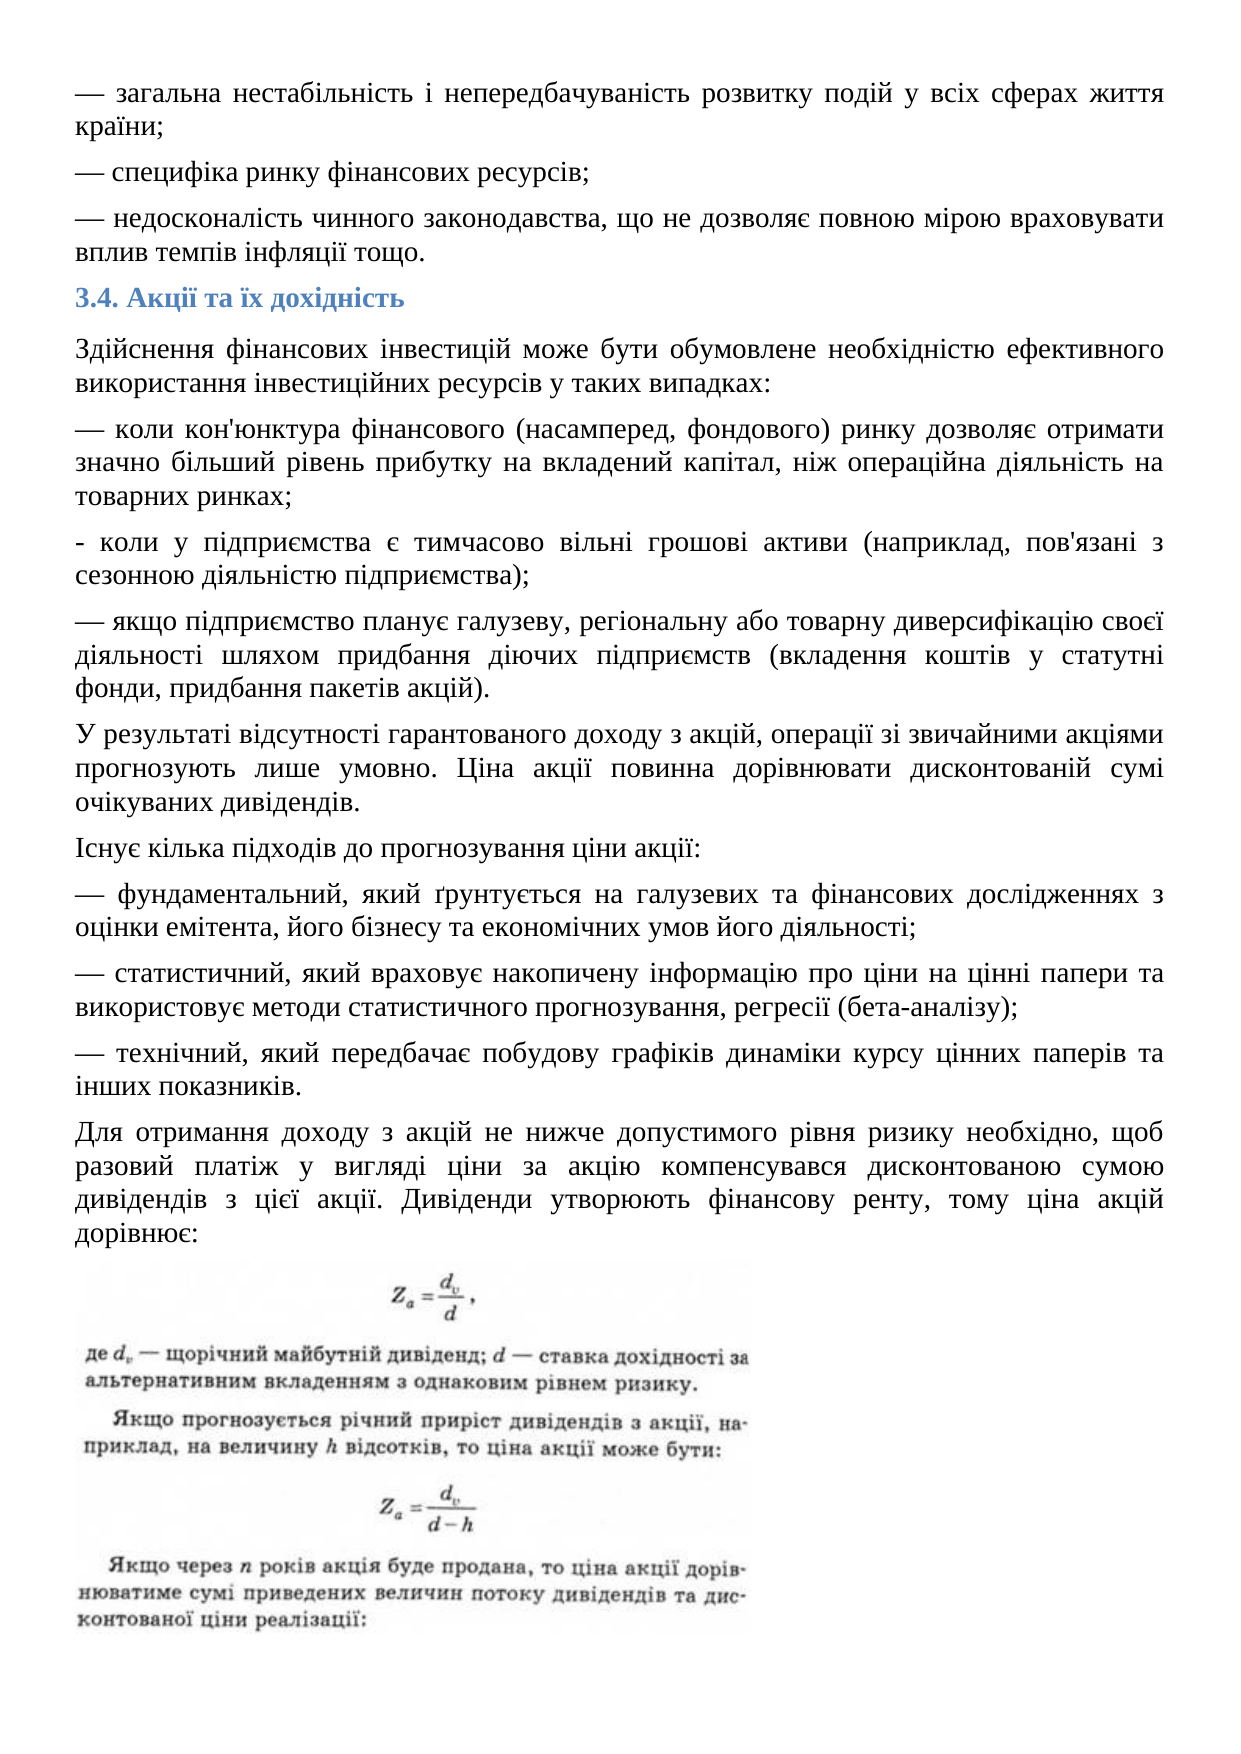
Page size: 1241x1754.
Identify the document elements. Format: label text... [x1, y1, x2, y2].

text Здійснення фінансових інвестицій може бути обумовлене необхідністю ефективного використання інвестиційних ресурсів у таких випадках: [75, 331, 1165, 398]
text Для отримання доходу з акцій не нижче допустимого рівня ризику необхідно, щоб разовий платіж у вигляді ціни за акцію компенсувався дисконтованою сумою дивідендів з цієї акції. Дивіденди утворюють фінансову ренту, тому ціна акцій дорівнює: [75, 1114, 1165, 1249]
text — якщо підприємство планує галузеву, регіональну або товарну диверсифікацію своєї діяльності шляхом придбання діючих підприємств (вкладення коштів у статутні фонди, придбання пакетів акцій). [75, 603, 1165, 704]
text У результаті відсутності гарантованого доходу з акцій, операції зі звичайними акціями прогнозують лише умовно. Ціна акції повинна дорівнювати дисконтованій сумі очікуваних дивідендів. [75, 717, 1165, 817]
text — фундаментальний, який ґрунтується на галузевих та фінансових дослідженнях з оцінки емітента, його бізнесу та економічних умов його діяльності; [75, 876, 1165, 943]
text Існує кілька підходів до прогнозування ціни акції: [75, 830, 1165, 863]
text - коли у підприємства є тимчасово вільні грошові активи (наприклад, пов'язані з сезонною діяльністю підприємства); [75, 524, 1165, 591]
picture [75, 1261, 752, 1634]
text — специфіка ринку фінансових ресурсів; [75, 154, 1165, 188]
subtitle 3.4. Акції та їх дохідність [75, 280, 1165, 314]
text — недосконалість чинного законодавства, що не дозволяє повною мірою враховувати вплив темпів інфляції тощо. [75, 201, 1165, 268]
text — технічний, який передбачає побудову графіків динаміки курсу цінних паперів та інших показників. [75, 1035, 1165, 1102]
text — статистичний, який враховує накопичену інформацію про ціни на цінні папери та використовує методи статистичного прогнозування, регресії (бета-аналізу); [75, 955, 1165, 1022]
text — загальна нестабільність і непередбачуваність розвитку подій у всіх сферах життя країни; [75, 75, 1165, 142]
text — коли кон'юнктура фінансового (насамперед, фондового) ринку дозволяє отримати значно більший рівень прибутку на вкладений капітал, ніж операційна діяльність на товарних ринках; [75, 411, 1165, 511]
